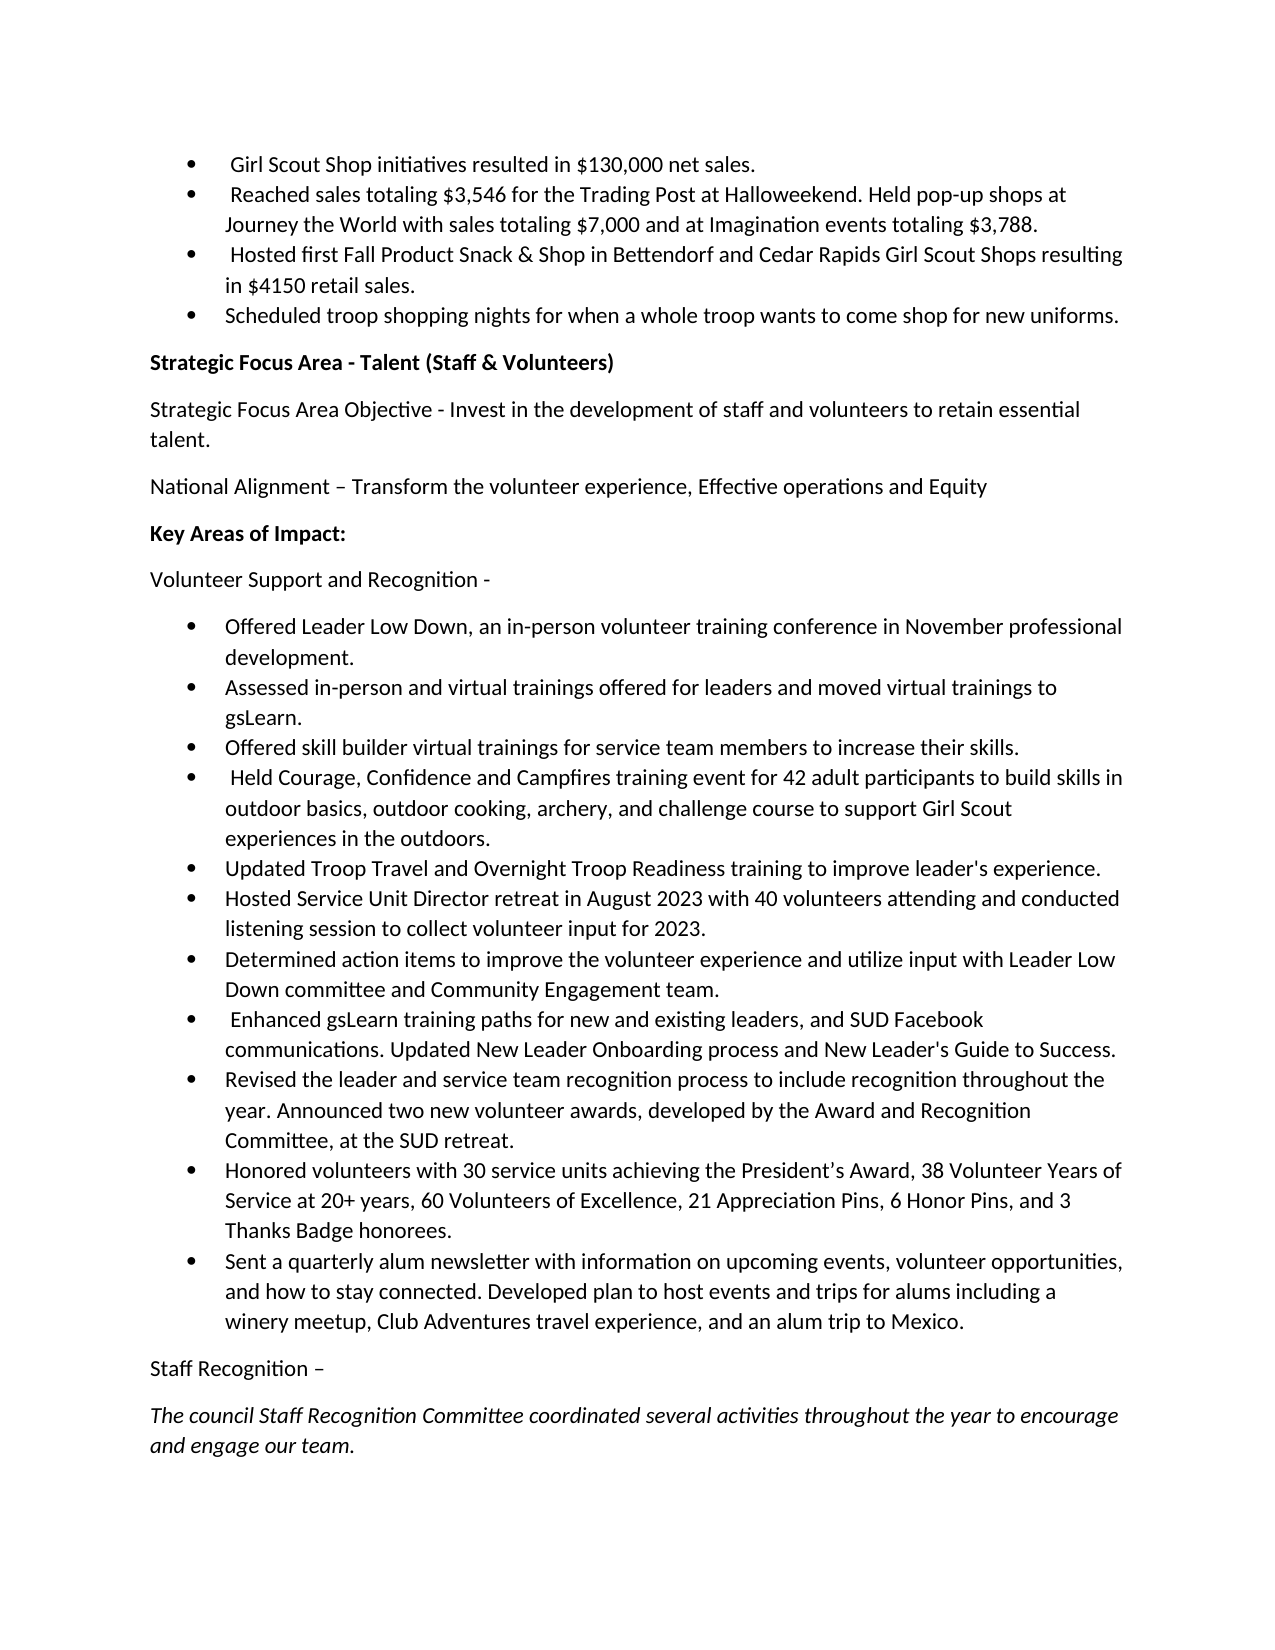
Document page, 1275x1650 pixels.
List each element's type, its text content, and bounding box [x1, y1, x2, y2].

list Hosted Service Unit Director retreat in August 2023 with 40 volunteers attending and conducted listening session to collect volunteer input for 2023. [187, 884, 1125, 943]
text National Alignment – Transform the volunteer experience, Effective operations and Equity [150, 472, 1125, 500]
text Volunteer Support and Recognition - [150, 566, 1125, 594]
text The council Staff Recognition Committee coordinated several activities throughout the year to encourage and engage our team. [150, 1401, 1125, 1459]
text Strategic Focus Area - Talent (Staff & Volunteers) [150, 348, 1125, 376]
list Honored volunteers with 30 service units achieving the President’s Award, 38 Volunteer Years of Service at 20+ years, 60 Volunteers of Excellence, 21 Appreciation Pins, 6 Honor Pins, and 3 Thanks Badge honorees. [187, 1156, 1125, 1245]
list Hosted first Fall Product Snack & Shop in Bettendorf and Cedar Rapids Girl Scout Shops resulting in $4150 retail sales. [187, 241, 1125, 299]
text Key Areas of Impact: [150, 519, 1125, 547]
list Girl Scout Shop initiatives resulted in $130,000 net sales. [187, 150, 1125, 178]
text Strategic Focus Area Objective - Invest in the development of staff and volunteers to retain essential talent. [150, 395, 1125, 453]
list Held Courage, Confidence and Campfires training event for 42 adult participants to build skills in outdoor basics, outdoor cooking, archery, and challenge course to support Girl Scout experiences in the outdoors. [187, 763, 1125, 852]
list Revised the leader and service team recognition process to include recognition throughout the year. Announced two new volunteer awards, developed by the Award and Recognition Committee, at the SUD retreat. [187, 1066, 1125, 1154]
list Reached sales totaling $3,546 for the Trading Post at Halloweekend. Held pop-up shops at Journey the World with sales totaling $7,000 and at Imagination events totaling $3,788. [187, 180, 1125, 238]
list Offered skill builder virtual trainings for service team members to increase their skills. [187, 733, 1125, 761]
list Updated Troop Travel and Overnight Troop Readiness training to improve leader's experience. [187, 854, 1125, 882]
list Determined action items to improve the volunteer experience and utilize input with Leader Low Down committee and Community Engagement team. [187, 945, 1125, 1003]
list Offered Leader Low Down, an in-person volunteer training conference in November professional development. [187, 612, 1125, 671]
list Assessed in-person and virtual trainings offered for leaders and moved virtual trainings to gsLearn. [187, 673, 1125, 731]
text Staff Recognition – [150, 1354, 1125, 1382]
list Enhanced gsLearn training paths for new and existing leaders, and SUD Facebook communications. Updated New Leader Onboarding process and New Leader's Guide to Success. [187, 1005, 1125, 1063]
list Sent a quarterly alum newsletter with information on upcoming events, volunteer opportunities, and how to stay connected. Developed plan to host events and trips for alums including a winery meetup, Club Adventures travel experience, and an alum trip to Mexico. [187, 1247, 1125, 1335]
list Scheduled troop shopping nights for when a whole troop wants to come shop for new uniforms. [187, 301, 1125, 329]
